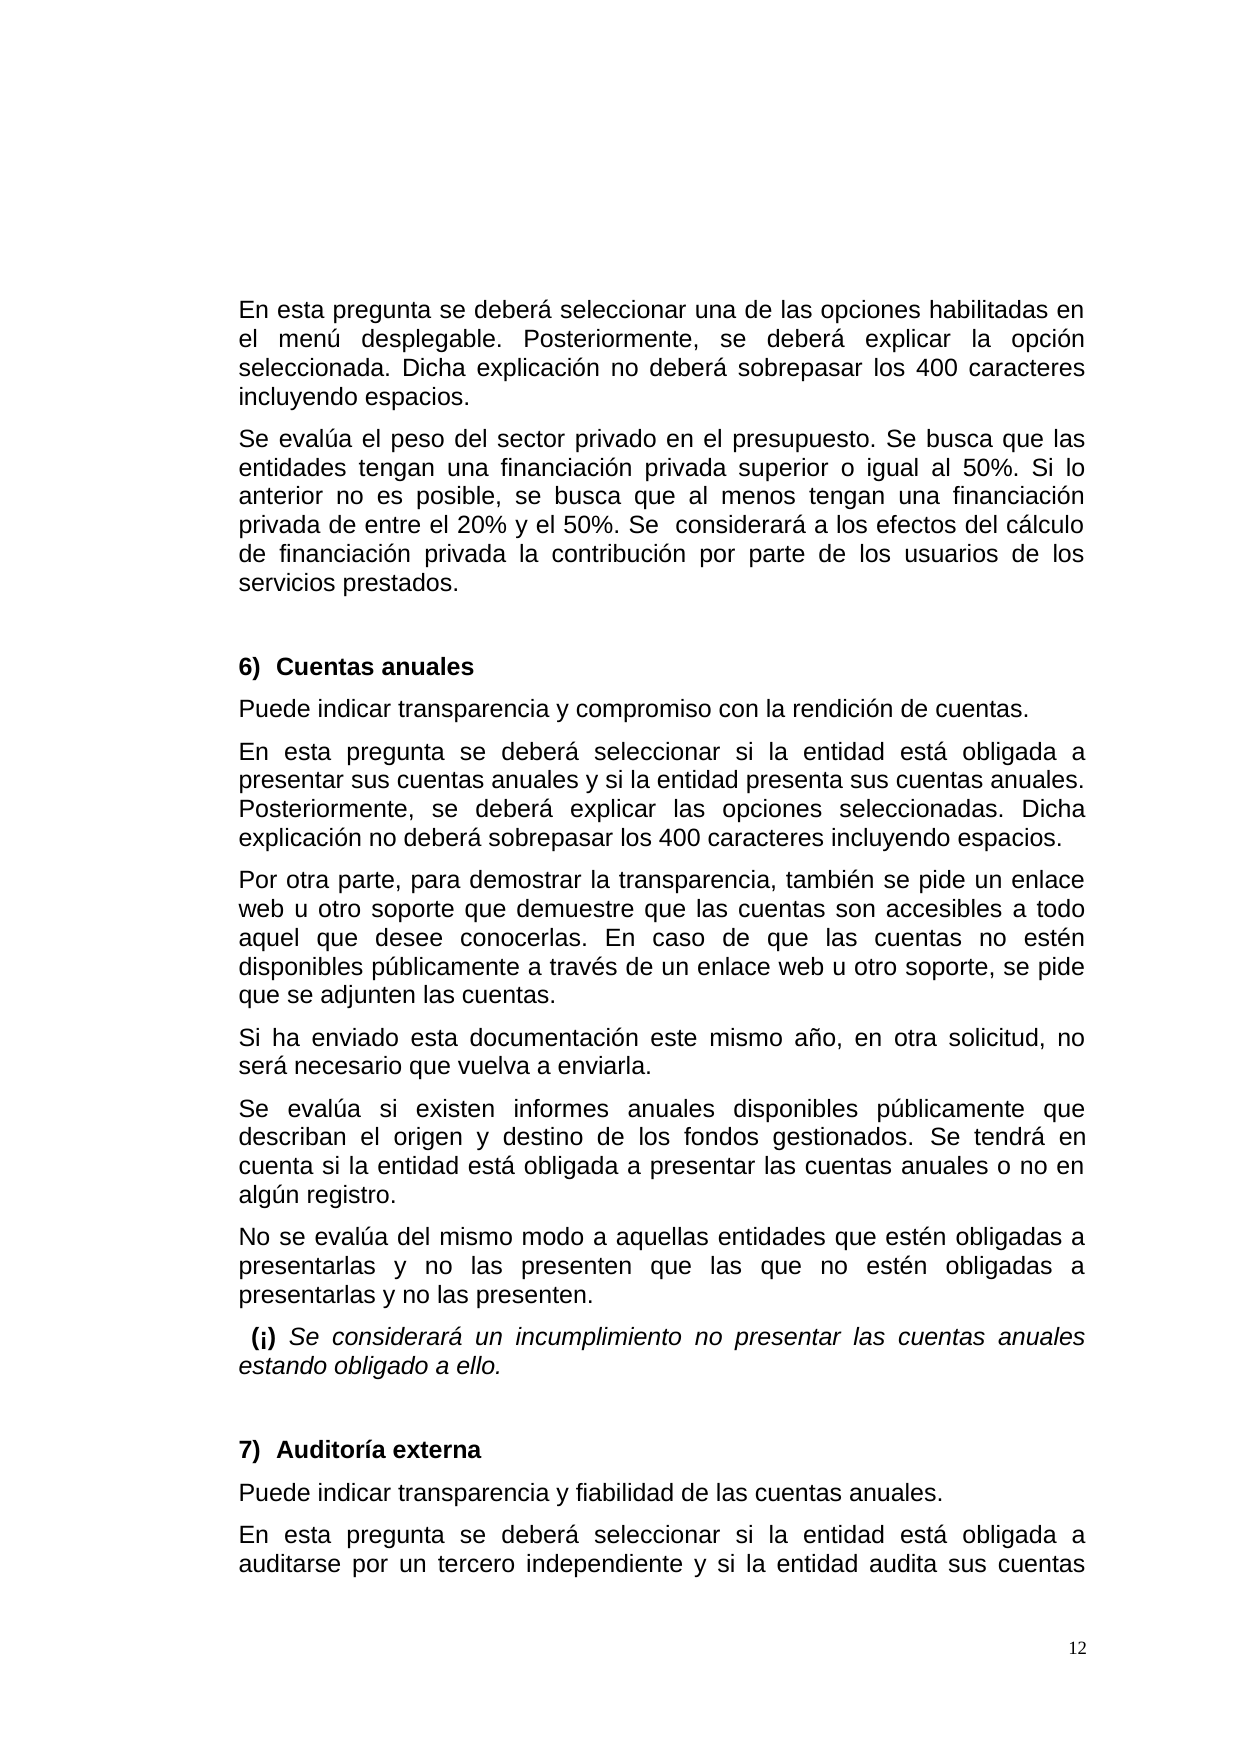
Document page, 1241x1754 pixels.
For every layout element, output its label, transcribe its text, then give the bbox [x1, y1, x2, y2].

text En esta pregunta se deberá seleccionar una de las opciones habilitadas en el menú desplegable. Posteriormente, se deberá explicar la opción seleccionada. Dicha explicación no deberá sobrepasar los 400 caracteres incluyendo espacios. [238, 295, 1087, 410]
text Puede indicar transparencia y fiabilidad de las cuentas anuales. [238, 1478, 1087, 1506]
list Cuentas anuales [238, 652, 1087, 681]
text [238, 1520, 1087, 1577]
text Se evalúa el peso del sector privado en el presupuesto. Se busca que las entidades tengan una financiación privada superior o igual al 50%. Si lo anterior no es posible, se busca que al menos tengan una financiación privada de entre el 20% y el 50%. Se considerará a los efectos del cálculo de financiación privada la contribución por parte de los usuarios de los servicios prestados. [238, 424, 1087, 596]
text Si ha enviado esta documentación este mismo año, en otra solicitud, no será necesario que vuelva a enviarla. [238, 1023, 1087, 1080]
text (¡) Se considerará un incumplimiento no presentar las cuentas anuales estando obligado a ello. [238, 1322, 1087, 1379]
text Se evalúa si existen informes anuales disponibles públicamente que describan el origen y destino de los fondos gestionados. Se tendrá en cuenta si la entidad está obligada a presentar las cuentas anuales o no en algún registro. [238, 1094, 1087, 1209]
list Auditoría externa [238, 1435, 1087, 1464]
text Por otra parte, para demostrar la transparencia, también se pide un enlace web u otro soporte que demuestre que las cuentas son accesibles a todo aquel que desee conocerlas. En caso de que las cuentas no estén disponibles públicamente a través de un enlace web u otro soporte, se pide que se adjunten las cuentas. [238, 865, 1087, 1009]
text No se evalúa del mismo modo a aquellas entidades que estén obligadas a presentarlas y no las presenten que las que no estén obligadas a presentarlas y no las presenten. [238, 1222, 1087, 1308]
text En esta pregunta se deberá seleccionar si la entidad está obligada a presentar sus cuentas anuales y si la entidad presenta sus cuentas anuales. Posteriormente, se deberá explicar las opciones seleccionadas. Dicha explicación no deberá sobrepasar los 400 caracteres incluyendo espacios. [238, 737, 1087, 852]
text Puede indicar transparencia y compromiso con la rendición de cuentas. [238, 694, 1087, 723]
